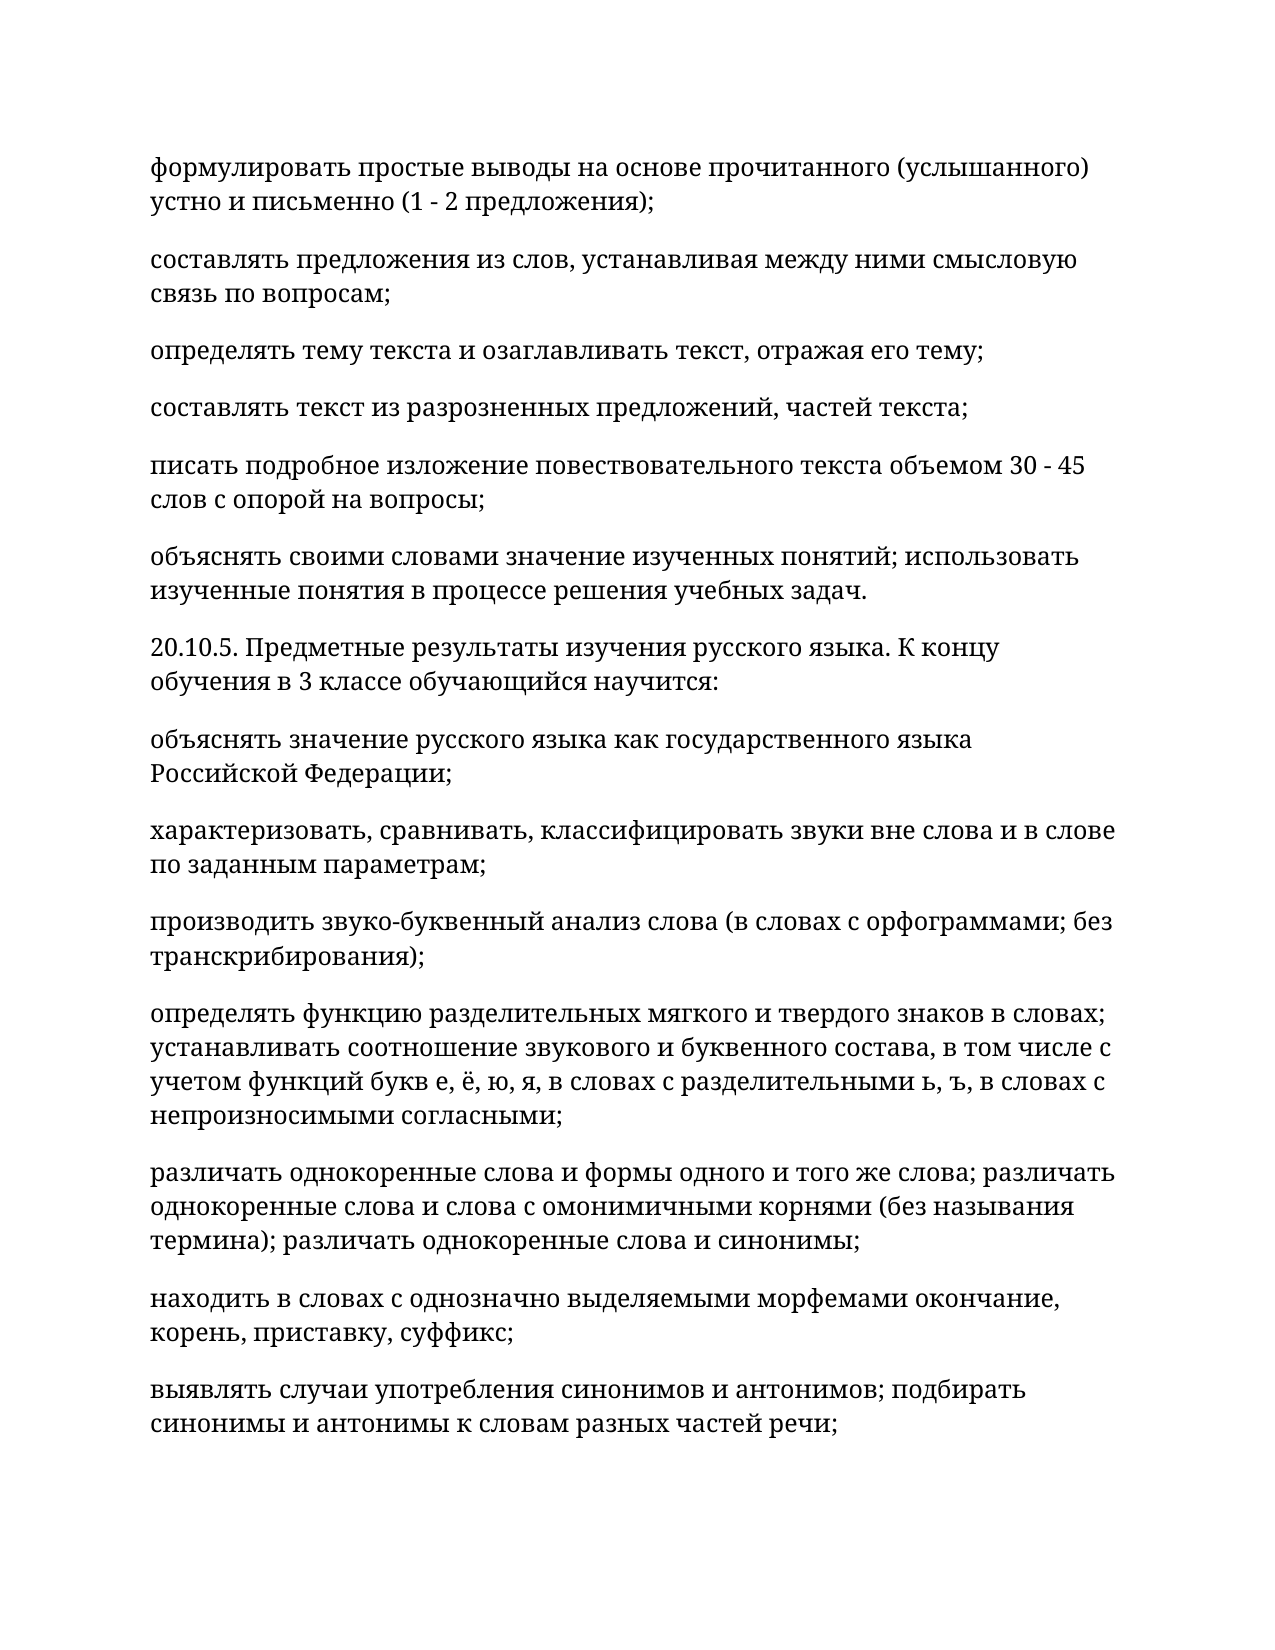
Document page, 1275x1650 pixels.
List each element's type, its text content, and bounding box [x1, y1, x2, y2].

text различать однокоренные слова и формы одного и того же слова; различать однокоренные слова и слова с омонимичными корнями (без называния термина); различать однокоренные слова и синонимы; [150, 1155, 1125, 1257]
text объяснять своими словами значение изученных понятий; использовать изученные понятия в процессе решения учебных задач. [150, 539, 1125, 607]
text писать подробное изложение повествовательного текста объемом 30 - 45 слов с опорой на вопросы; [150, 447, 1125, 515]
text 20.10.5. Предметные результаты изучения русского языка. К концу обучения в 3 классе обучающийся научится: [150, 630, 1125, 698]
text объяснять значение русского языка как государственного языка Российской Федерации; [150, 721, 1125, 789]
text определять функцию разделительных мягкого и твердого знаков в словах; устанавливать соотношение звукового и буквенного состава, в том числе с учетом функций букв е, ё, ю, я, в словах с разделительными ь, ъ, в словах с непроизносимыми согласными; [150, 995, 1125, 1132]
text характеризовать, сравнивать, классифицировать звуки вне слова и в слове по заданным параметрам; [150, 813, 1125, 881]
text производить звуко-буквенный анализ слова (в словах с орфограммами; без транскрибирования); [150, 904, 1125, 972]
text определять тему текста и озаглавливать текст, отражая его тему; [150, 333, 1125, 367]
text составлять текст из разрозненных предложений, частей текста; [150, 390, 1125, 424]
text находить в словах с однозначно выделяемыми морфемами окончание, корень, приставку, суффикс; [150, 1280, 1125, 1348]
text выявлять случаи употребления синонимов и антонимов; подбирать синонимы и антонимы к словам разных частей речи; [150, 1372, 1125, 1440]
text составлять предложения из слов, устанавливая между ними смысловую связь по вопросам; [150, 241, 1125, 309]
text формулировать простые выводы на основе прочитанного (услышанного) устно и письменно (1 - 2 предложения); [150, 150, 1125, 218]
